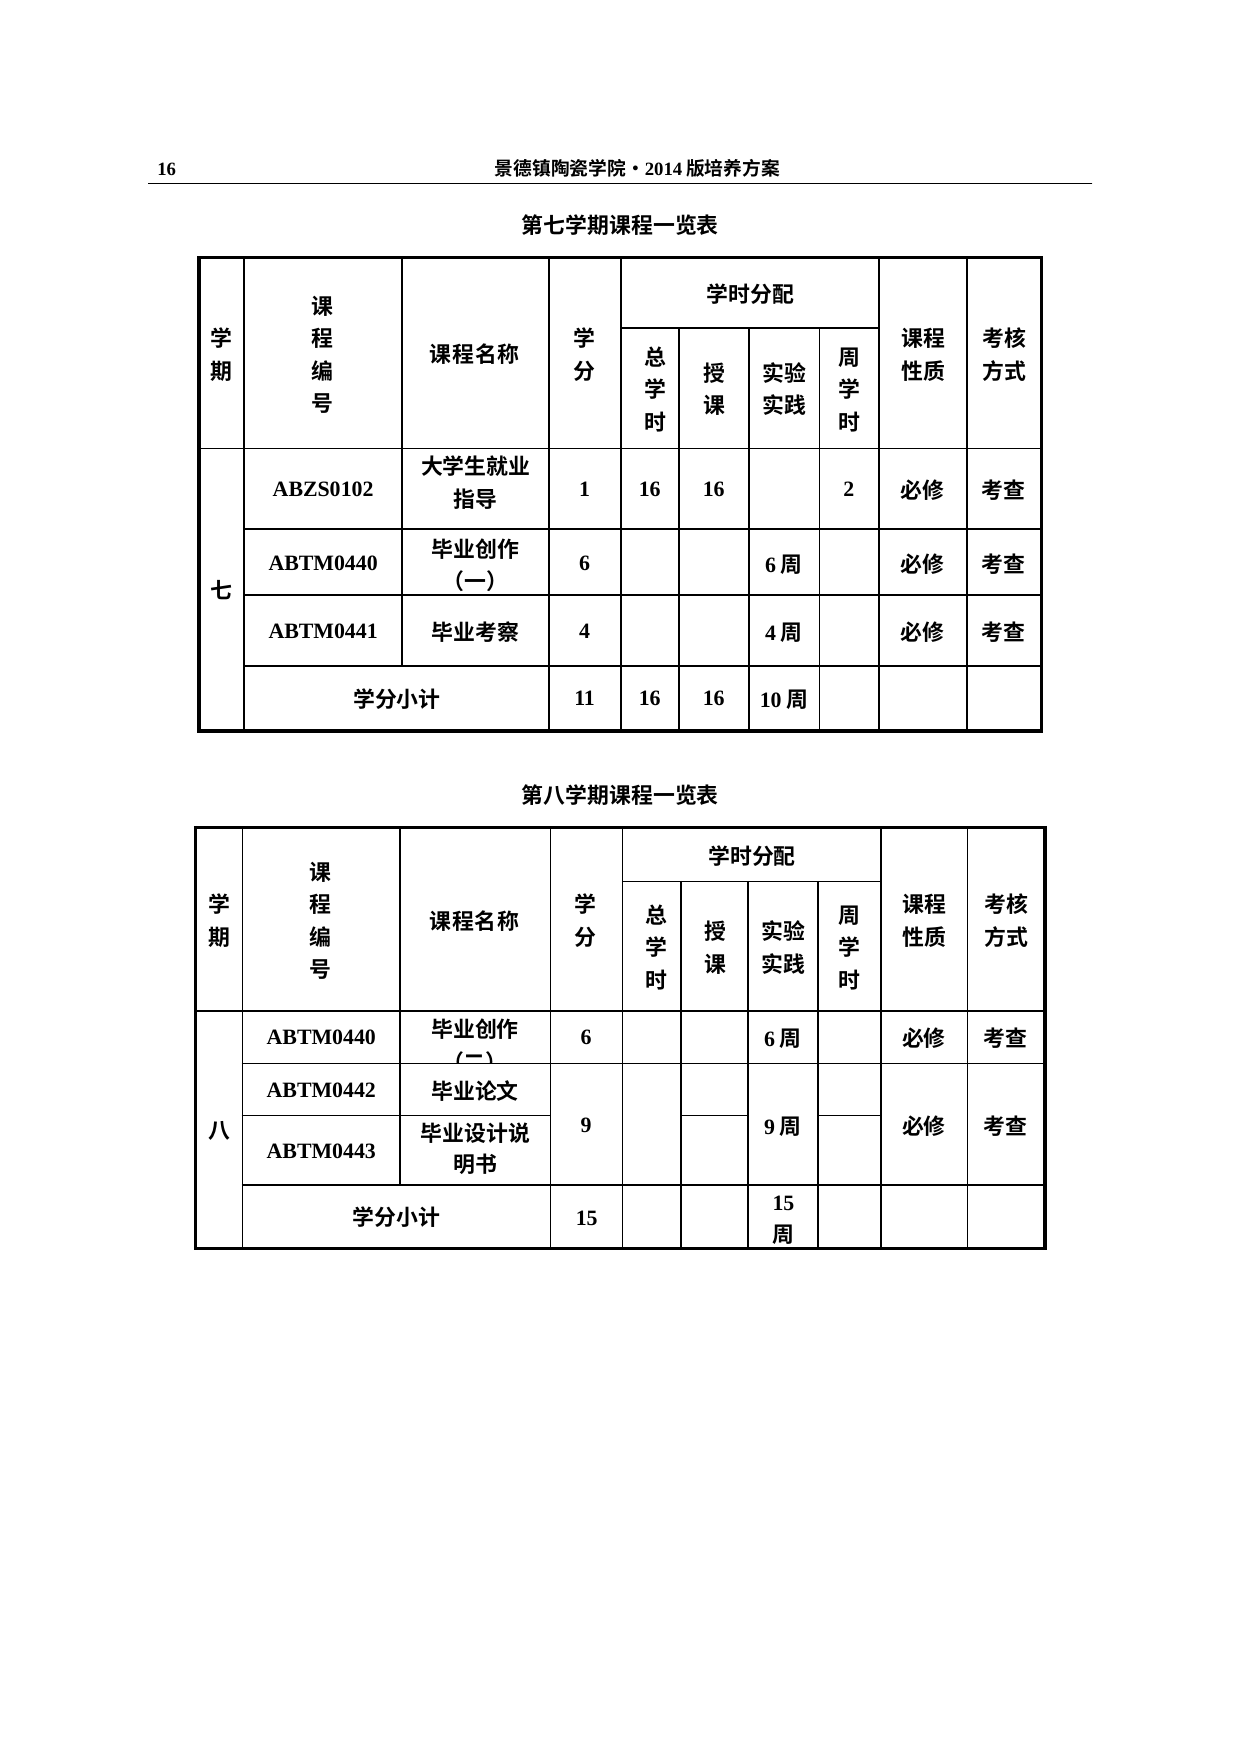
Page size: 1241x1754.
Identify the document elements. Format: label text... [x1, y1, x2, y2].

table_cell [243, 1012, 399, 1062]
table_cell 10周 [750, 667, 819, 729]
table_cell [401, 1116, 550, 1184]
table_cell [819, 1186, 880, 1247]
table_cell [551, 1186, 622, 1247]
table_cell [820, 596, 878, 665]
table_cell 4 [550, 596, 620, 665]
table_cell 2 [820, 449, 878, 528]
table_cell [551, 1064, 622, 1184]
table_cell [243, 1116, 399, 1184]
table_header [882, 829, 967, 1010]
text 第八学期课程一览表 [148, 777, 1092, 810]
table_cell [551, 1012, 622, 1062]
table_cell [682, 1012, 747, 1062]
table_cell 总学时 [622, 329, 678, 447]
table_cell 必修 [880, 596, 966, 665]
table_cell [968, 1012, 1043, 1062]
table_cell [622, 530, 678, 594]
table_cell 学分小计 [245, 667, 548, 729]
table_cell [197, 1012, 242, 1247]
table_cell [750, 449, 819, 528]
table_cell 4周 [750, 596, 819, 665]
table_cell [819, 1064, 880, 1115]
table_cell 毕业创作（一） [403, 530, 548, 594]
table_cell 授课 [680, 329, 748, 447]
table_header 学 期 [201, 259, 243, 447]
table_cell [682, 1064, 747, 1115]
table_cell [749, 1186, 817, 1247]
table_cell 必修 [880, 530, 966, 594]
table_cell 16 [680, 667, 748, 729]
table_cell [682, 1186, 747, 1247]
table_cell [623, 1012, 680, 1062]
table_header 考核方式 [968, 259, 1040, 447]
table_cell 16 [622, 449, 678, 528]
table_cell [820, 530, 878, 594]
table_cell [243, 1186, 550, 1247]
table_header 学 分 [550, 259, 620, 447]
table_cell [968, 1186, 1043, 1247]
text 第七学期课程一览表 [148, 208, 1092, 240]
table_header 课程性质 [880, 259, 966, 447]
table_cell 大学生就业指导 [403, 449, 548, 528]
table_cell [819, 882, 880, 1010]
table_cell 七 [201, 449, 243, 729]
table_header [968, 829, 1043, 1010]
table_cell ABTM0440 [245, 530, 401, 594]
table_header 课 程 名 称 [403, 259, 548, 447]
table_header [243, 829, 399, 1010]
table_cell 周学时 [820, 329, 878, 447]
table_cell 16 [680, 449, 748, 528]
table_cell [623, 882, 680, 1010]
table_cell 考查 [968, 530, 1040, 594]
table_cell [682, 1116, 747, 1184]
table_cell [680, 530, 748, 594]
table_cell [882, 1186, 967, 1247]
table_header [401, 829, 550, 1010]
table_cell 1 [550, 449, 620, 528]
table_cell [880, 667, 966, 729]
table_cell 11 [550, 667, 620, 729]
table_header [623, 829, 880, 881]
table_cell ABTM0441 [245, 596, 401, 665]
table_cell ABZS0102 [245, 449, 401, 528]
table_header 课 程 编 号 [245, 259, 401, 447]
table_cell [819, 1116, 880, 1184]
table_cell [680, 596, 748, 665]
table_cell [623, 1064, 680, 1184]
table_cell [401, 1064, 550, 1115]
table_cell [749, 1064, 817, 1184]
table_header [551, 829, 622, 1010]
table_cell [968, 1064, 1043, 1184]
table_cell 考查 [968, 449, 1040, 528]
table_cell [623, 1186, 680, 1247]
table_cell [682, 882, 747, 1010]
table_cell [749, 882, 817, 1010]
table_cell 必修 [880, 449, 966, 528]
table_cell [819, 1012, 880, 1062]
table_cell 16 [622, 667, 678, 729]
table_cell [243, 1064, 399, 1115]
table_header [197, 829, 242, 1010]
table_cell 实验实践 [750, 329, 819, 447]
table_header 学时分配 [622, 259, 878, 327]
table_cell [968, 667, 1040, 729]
table_cell 6周 [750, 530, 819, 594]
table_cell [820, 667, 878, 729]
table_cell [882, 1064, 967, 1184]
table_cell [622, 596, 678, 665]
table_cell 毕业考察 [403, 596, 548, 665]
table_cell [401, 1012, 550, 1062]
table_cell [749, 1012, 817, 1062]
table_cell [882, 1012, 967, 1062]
table_cell 考查 [968, 596, 1040, 665]
table_cell 6 [550, 530, 620, 594]
